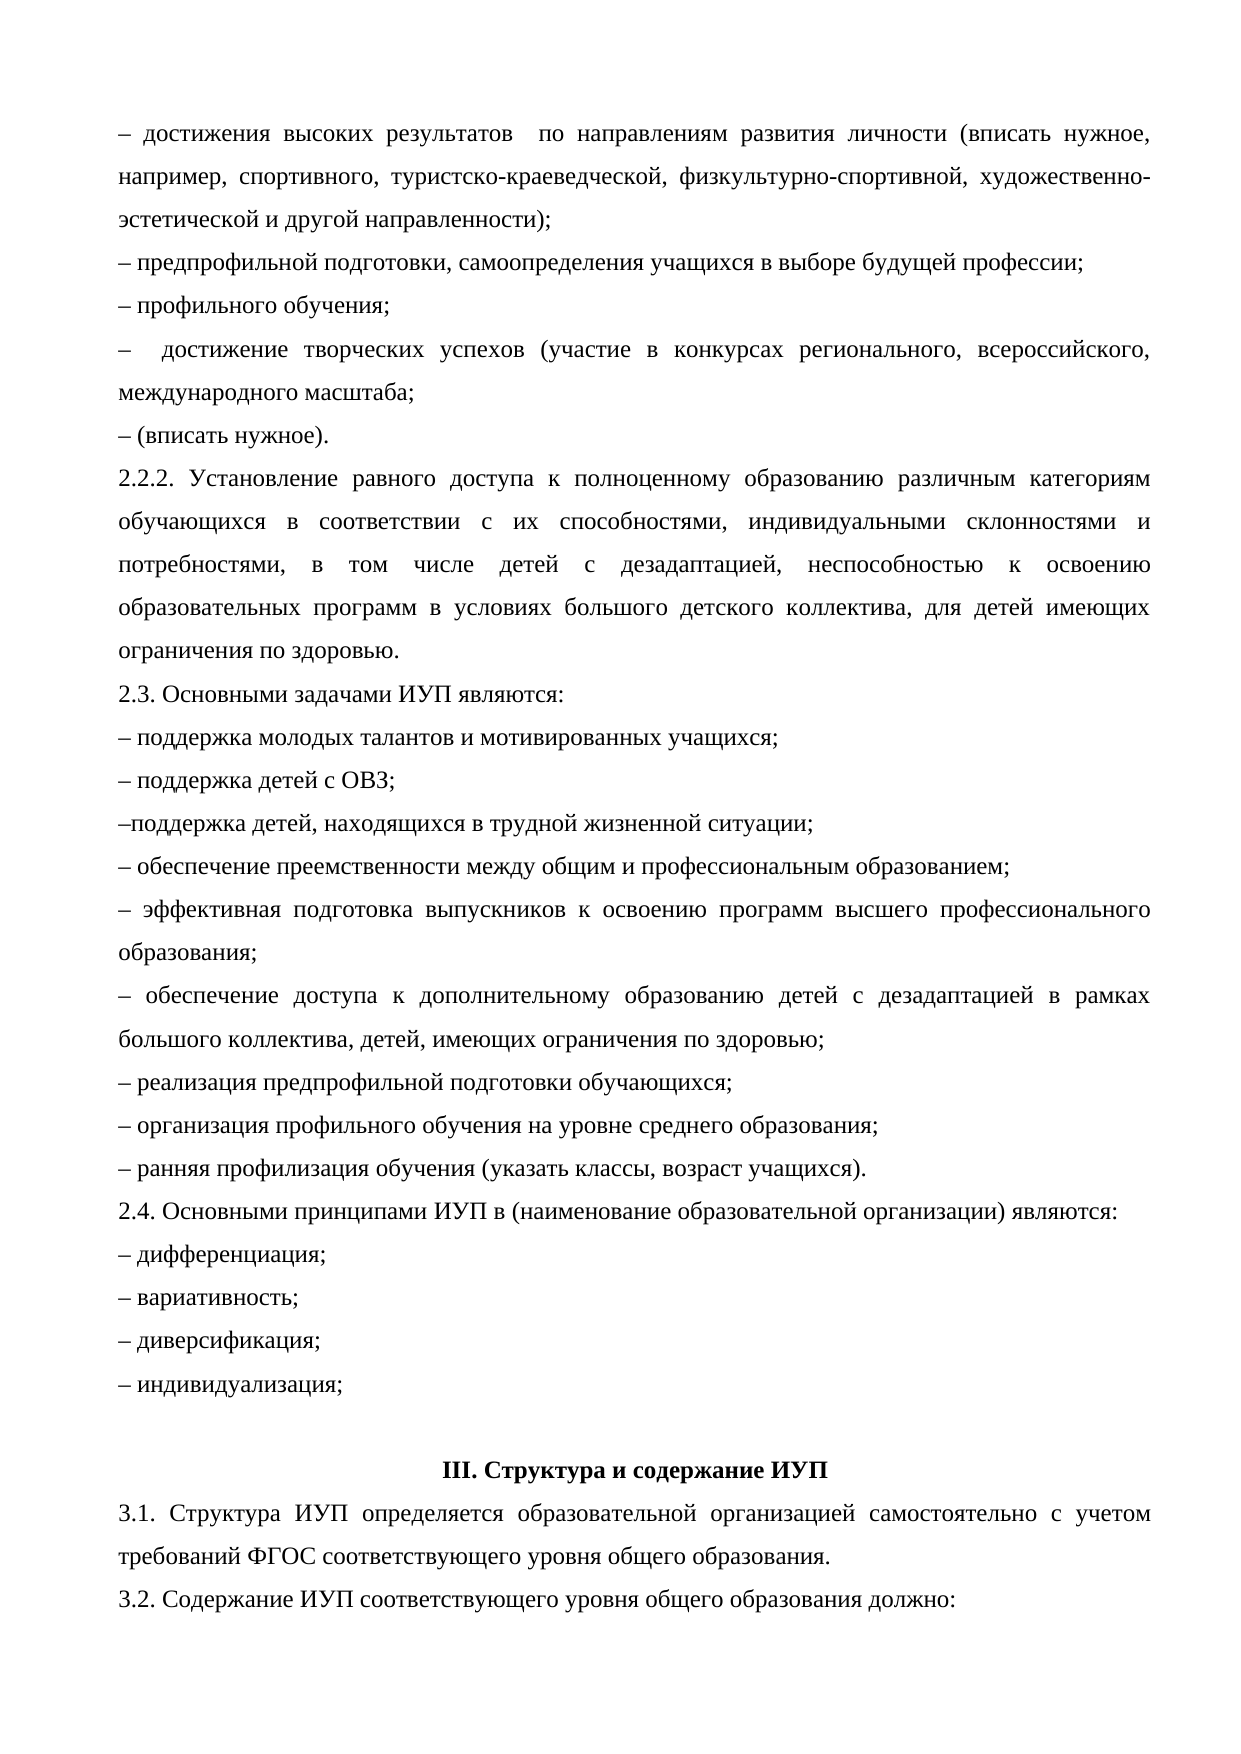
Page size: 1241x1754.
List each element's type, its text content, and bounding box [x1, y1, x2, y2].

list – индивидуализация; [118, 1369, 1152, 1397]
list –поддержка детей, находящихся в трудной жизненной ситуации; [118, 808, 1152, 837]
list – достижения высоких результатов по направлениям развития личности (вписать нужное, например, спортивного, туристско-краеведческой, физкультурно-спортивной, художественно-эстетической и другой направленности); [118, 118, 1152, 233]
list – эффективная подготовка выпускников к освоению программ высшего профессионального образования; [118, 894, 1152, 966]
list – поддержка молодых талантов и мотивированных учащихся; [118, 722, 1152, 751]
list – достижение творческих успехов (участие в конкурсах регионального, всероссийского, международного масштаба; [118, 334, 1152, 406]
list – дифференциация; [118, 1239, 1152, 1268]
text III. Структура и содержание ИУП [118, 1455, 1152, 1484]
list – профильного обучения; [118, 291, 1152, 319]
list – обеспечение доступа к дополнительному образованию детей с дезадаптацией в рамках большого коллектива, детей, имеющих ограничения по здоровью; [118, 981, 1152, 1052]
list – обеспечение преемственности между общим и профессиональным образованием; [118, 851, 1152, 880]
list – вариативность; [118, 1282, 1152, 1311]
list – ранняя профилизация обучения (указать классы, возраст учащихся). [118, 1153, 1152, 1182]
list – диверсификация; [118, 1326, 1152, 1354]
text 2.3. Основными задачами ИУП являются: [118, 679, 1152, 707]
text 2.2.2. Установление равного доступа к полноценному образованию различным категориям обучающихся в соответствии с их способностями, индивидуальными склонностями и потребностями, в том числе детей с дезадаптацией, неспособностью к освоению образовательных программ в условиях большого детского коллектива, для детей имеющих ограничения по здоровью. [118, 463, 1152, 664]
list – реализация предпрофильной подготовки обучающихся; [118, 1067, 1152, 1096]
list – предпрофильной подготовки, самоопределения учащихся в выборе будущей профессии; [118, 247, 1152, 276]
text 3.1. Структура ИУП определяется образовательной организацией самостоятельно с учетом требований ФГОС соответствующего уровня общего образования. [118, 1498, 1152, 1570]
list – (вписать нужное). [118, 420, 1152, 449]
list – поддержка детей с ОВЗ; [118, 765, 1152, 794]
list – организация профильного обучения на уровне среднего образования; [118, 1110, 1152, 1139]
text 3.2. Содержание ИУП соответствующего уровня общего образования должно: [118, 1584, 1152, 1613]
list 2.4. Основными принципами ИУП в (наименование образовательной организации) являются: [118, 1196, 1152, 1225]
